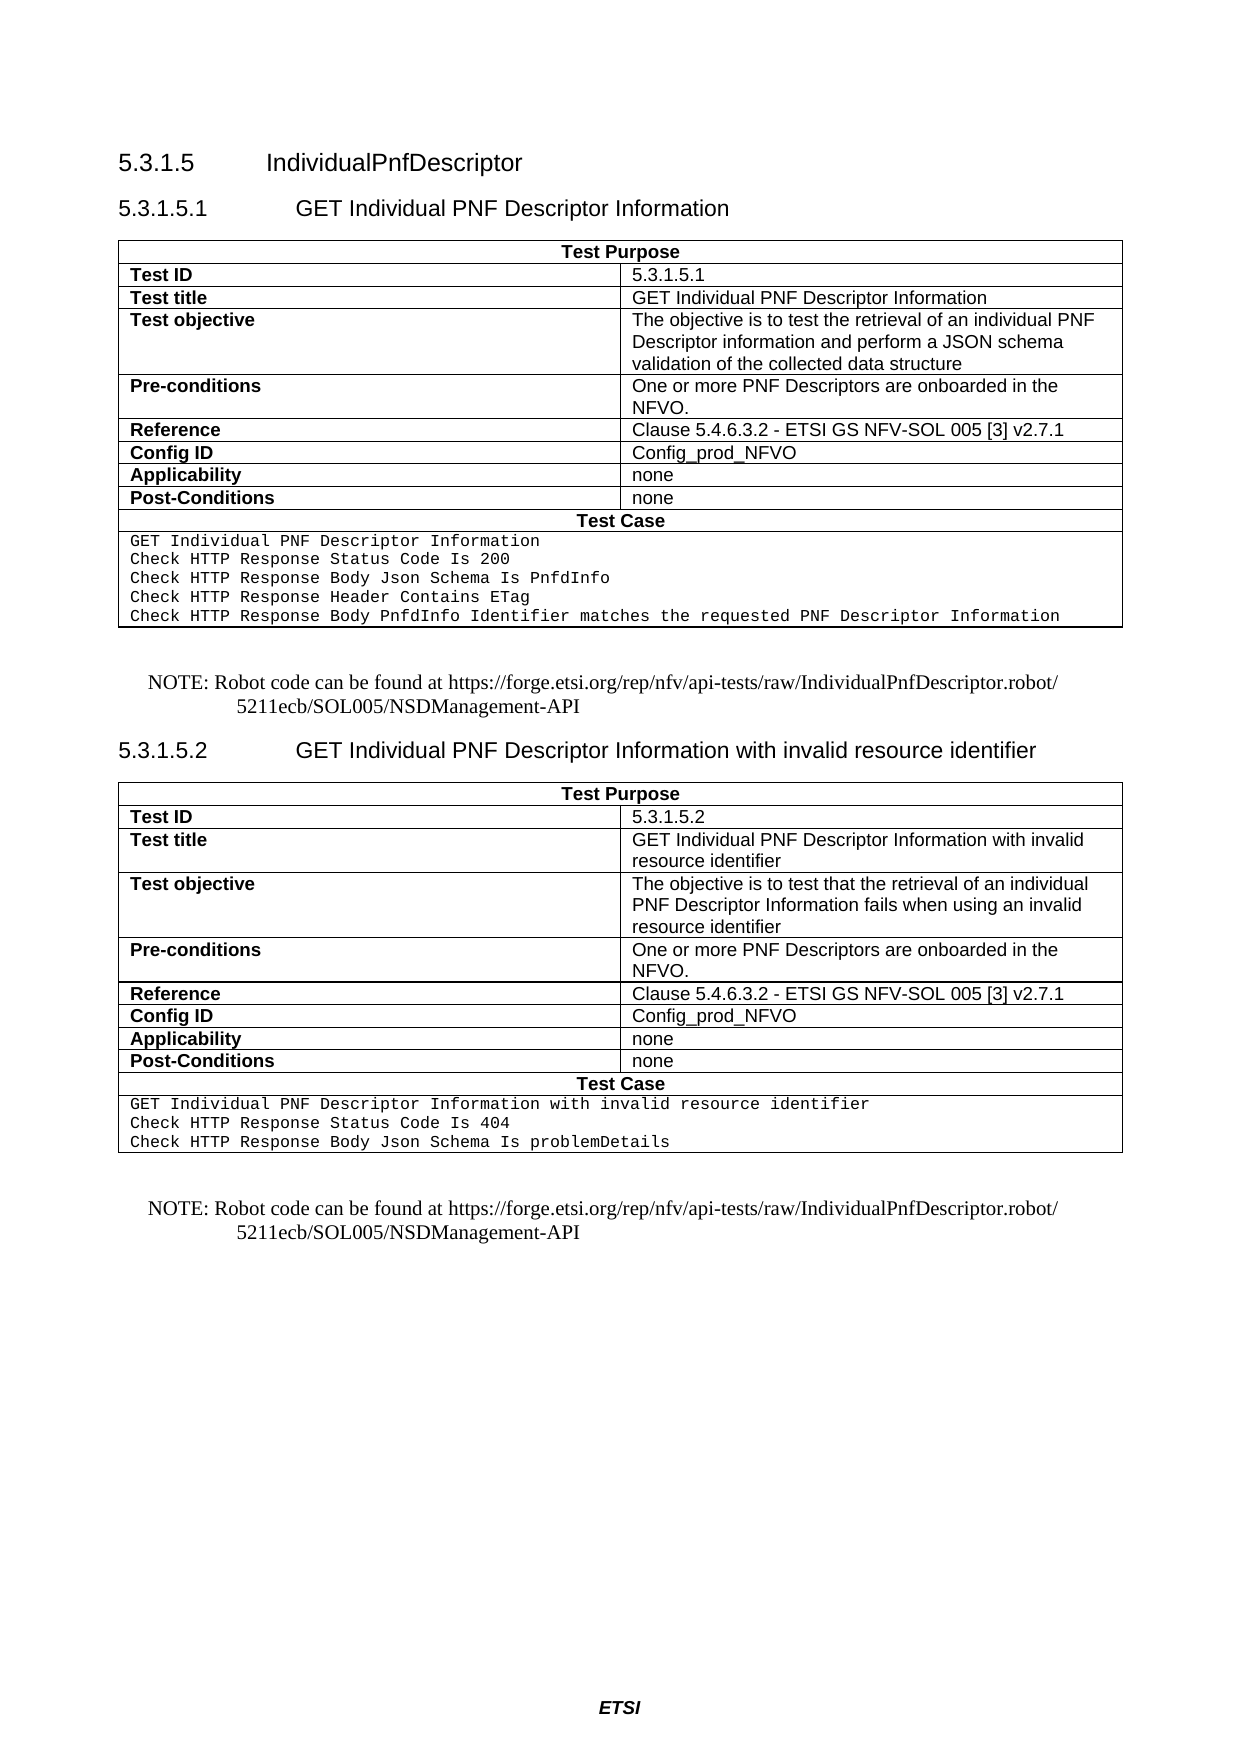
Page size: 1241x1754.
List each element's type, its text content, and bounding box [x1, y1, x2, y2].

table_cell The objective is to test the retrieval of an individual PNF Descriptor information and perform a JSON schema validation of the collected data structure [621, 309, 1122, 374]
subtitle 5.3.1.5.1 GET Individual PNF Descriptor Information [118, 195, 1122, 222]
table_cell The objective is to test that the retrieval of an individual PNF Descriptor Information fails when using an invalid resource identifier [621, 873, 1122, 937]
table_cell none [621, 1050, 1122, 1072]
text NOTE: Robot code can be found at https://forge.etsi.org/rep/nfv/api-tests/raw/IndividualPnfDescriptor.robot/5211ecb/SOL005/NSDManagement-API [148, 670, 1122, 718]
table_cell Test ID [119, 264, 620, 286]
table_cell Applicability [119, 1028, 620, 1049]
table_cell Config ID [119, 1005, 620, 1027]
table_cell Config_prod_NFVO [621, 442, 1122, 463]
table_cell Test objective [119, 309, 620, 374]
table_cell Pre-conditions [119, 938, 620, 981]
subtitle 5.3.1.5 IndividualPnfDescriptor [118, 148, 1122, 176]
table_cell GET Individual PNF Descriptor Information with invalid resource identifier [621, 829, 1122, 872]
table_cell Reference [119, 419, 620, 441]
table_cell 5.3.1.5.2 [621, 806, 1122, 827]
table_cell none [621, 1028, 1122, 1049]
table_cell Test objective [119, 873, 620, 937]
text NOTE: Robot code can be found at https://forge.etsi.org/rep/nfv/api-tests/raw/IndividualPnfDescriptor.robot/5211ecb/SOL005/NSDManagement-API [148, 1196, 1122, 1244]
table_cell none [621, 487, 1122, 508]
table_cell none [621, 464, 1122, 486]
table_cell Test Case [119, 1073, 1122, 1094]
table_cell GET Individual PNF Descriptor Information Check HTTP Response Status Code Is 200 Check HTTP Response Body Json Schema Is PnfdInfo Check HTTP Response Header Contains ETag Check HTTP Response Body PnfdInfo Identifier matches the requested PNF Descriptor Information [119, 532, 1122, 626]
table_cell GET Individual PNF Descriptor Information with invalid resource identifier Check HTTP Response Status Code Is 404 Check HTTP Response Body Json Schema Is problemDetails [119, 1096, 1122, 1152]
table_cell Reference [119, 983, 620, 1004]
table_cell Post-Conditions [119, 1050, 620, 1072]
table_header Test Purpose [119, 783, 1122, 805]
table_cell Pre-conditions [119, 375, 620, 418]
table_cell Applicability [119, 464, 620, 486]
table_cell Test ID [119, 806, 620, 827]
table_cell Config ID [119, 442, 620, 463]
table_header Test Purpose [119, 241, 1122, 263]
table_cell 5.3.1.5.1 [621, 264, 1122, 286]
table_cell One or more PNF Descriptors are onboarded in the NFVO. [621, 938, 1122, 981]
table_cell Test title [119, 829, 620, 872]
table_cell Test Case [119, 510, 1122, 531]
table_cell One or more PNF Descriptors are onboarded in the NFVO. [621, 375, 1122, 418]
table_cell GET Individual PNF Descriptor Information [621, 287, 1122, 308]
table_cell Config_prod_NFVO [621, 1005, 1122, 1027]
table_cell Clause 5.4.6.3.2 - ETSI GS NFV-SOL 005 [3] v2.7.1 [621, 419, 1122, 441]
table_cell Test title [119, 287, 620, 308]
subtitle 5.3.1.5.2 GET Individual PNF Descriptor Information with invalid resource identifier [118, 737, 1122, 763]
table_cell Post-Conditions [119, 487, 620, 508]
table_cell Clause 5.4.6.3.2 - ETSI GS NFV-SOL 005 [3] v2.7.1 [621, 983, 1122, 1004]
